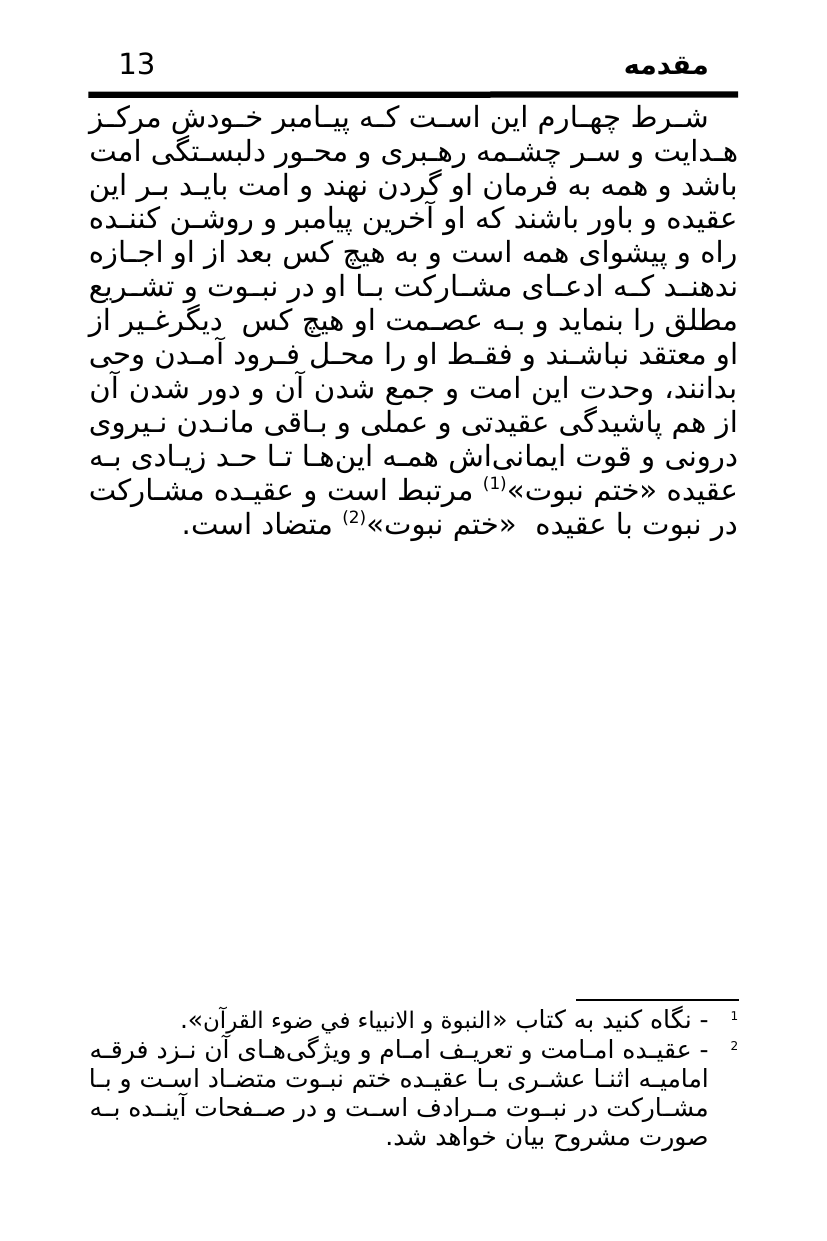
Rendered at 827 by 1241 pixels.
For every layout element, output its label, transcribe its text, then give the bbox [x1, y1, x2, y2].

text شرط چهارم این است که پیامبر خودش مرکز هدایت و سر چشمه رهبری و محور دلبستگی امت باشد و همه به فرمان او گردن نهند و امت باید بر این عقیده و باور باشند که او آخرین پیامبر و روشن کننده راه و پیشوای همه است و به هیچ کس بعد از او اجازه ندهند که ادعای مشارکت با او در نبوت و تشریع مطلق را بنماید و به عصمت او هیچ کس دیگرغیر از او معتقد نباشند و فقط او را محل فرود آمدن وحی بدانند، وحدت این امت و جمع شدن آن و دور شدن آن از هم پاشیدگی عقیدتی و عملی و باقی ماندن نیروی درونی و قوت ایمانی‌اش همه این‌ها تا حد زیادی به عقیده «ختم نبوت»() مرتبط است و عقیده مشارکت در نبوت با عقیده «ختم نبوت»() متضاد است. [89, 100, 738, 541]
